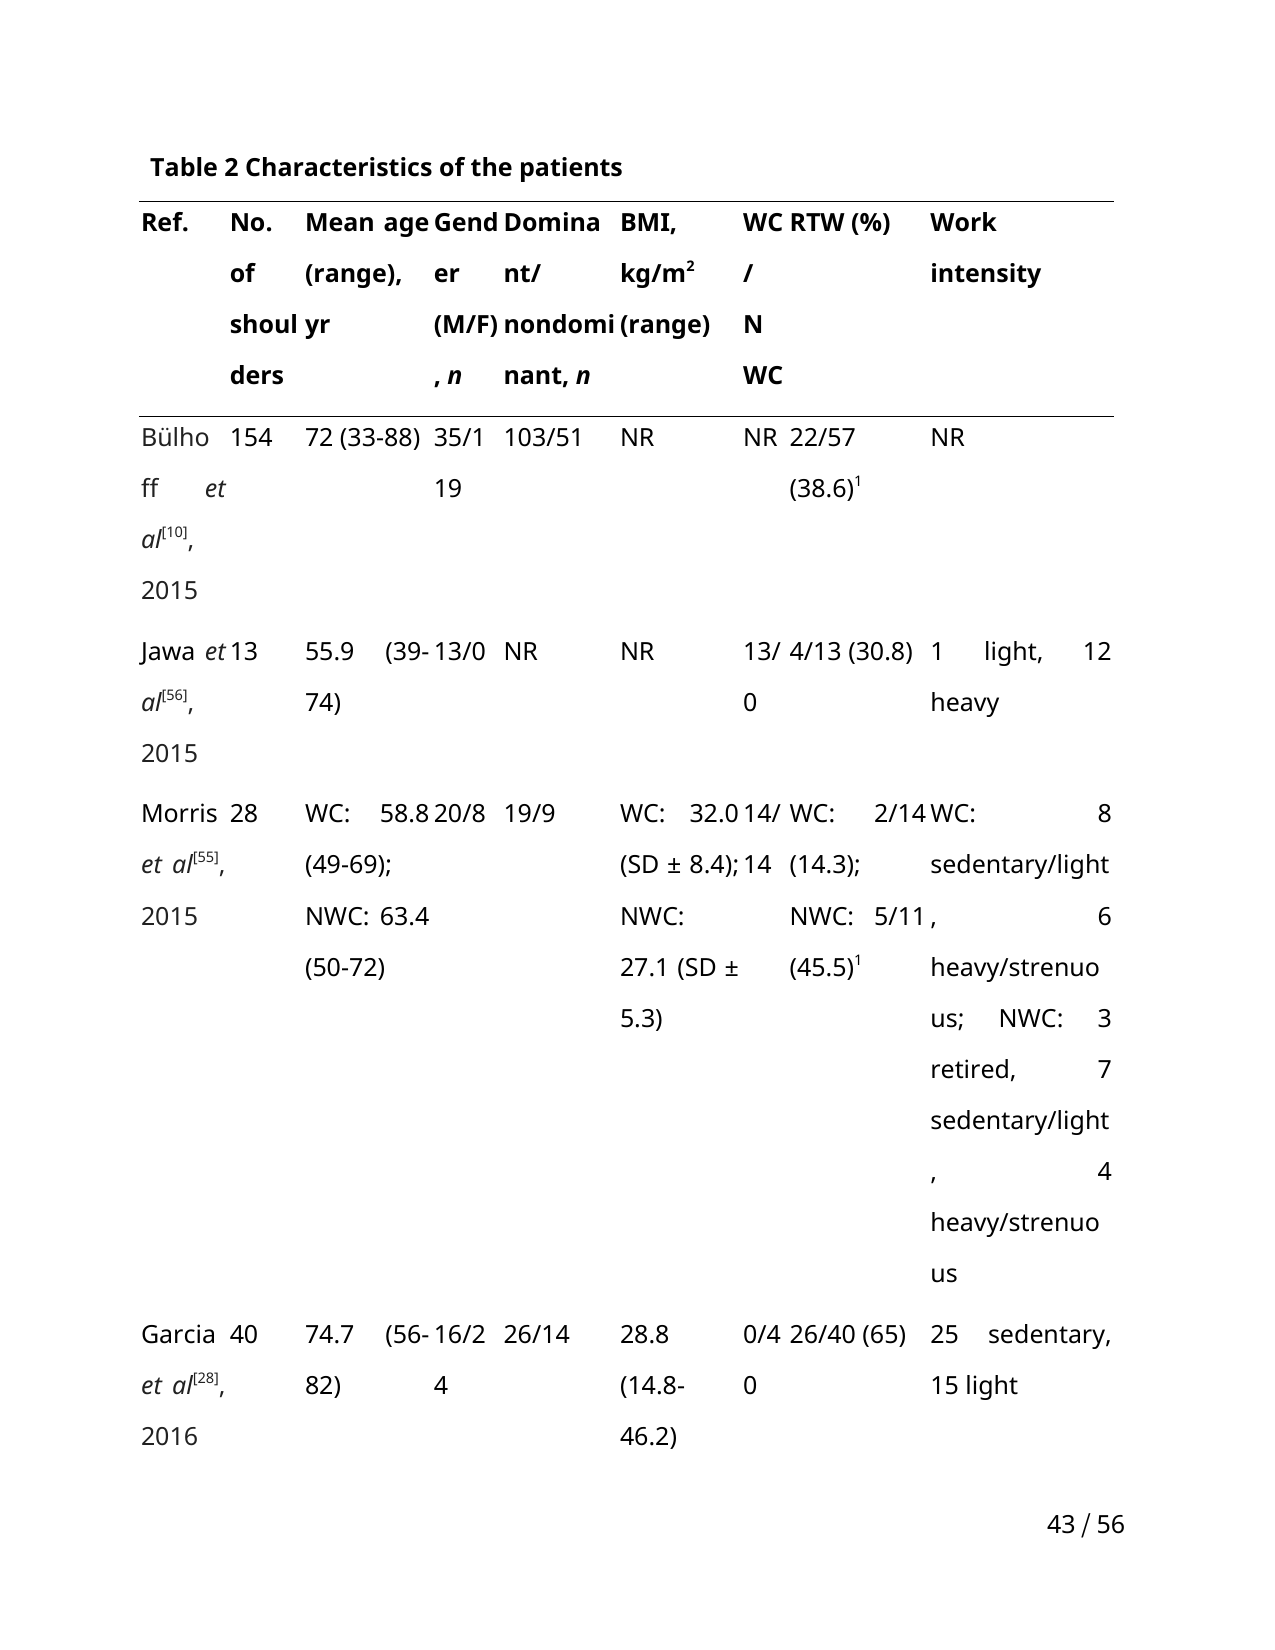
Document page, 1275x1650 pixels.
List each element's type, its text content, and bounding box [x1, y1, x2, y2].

table_header RTW (%) [787, 202, 928, 416]
table_cell NR [501, 631, 618, 794]
table_header BMI, kg/m2 (range) [618, 202, 741, 416]
table_cell 35/119 [431, 417, 501, 631]
table_cell WC: 2/14 (14.3); NWC: 5/11 (45.5)1 [787, 794, 928, 1314]
table_cell WC: 8 sedentary/light, 6 heavy/strenuous; NWC: 3 retired, 7 sedentary/light, 4 heavy/strenuous [928, 794, 1114, 1314]
table_cell 55.9 (39-74) [303, 631, 431, 794]
table_header Gender (M/F), n [431, 202, 501, 416]
table_cell 1 light, 12 heavy [928, 631, 1114, 794]
table_cell 0/40 [741, 1314, 787, 1477]
table_cell 16/24 [431, 1314, 501, 1477]
table_cell 13/0 [431, 631, 501, 794]
table_cell 20/8 [431, 794, 501, 1314]
table_cell 103/51 [501, 417, 618, 631]
table_cell 13 [228, 631, 303, 794]
table_cell 14/14 [741, 794, 787, 1314]
table_cell 28.8 (14.8-46.2) [618, 1314, 741, 1477]
table_cell 19/9 [501, 794, 618, 1314]
table_header Mean age (range), yr [303, 202, 431, 416]
table_header Dominant/nondominant, n [501, 202, 618, 416]
table_cell NR [618, 417, 741, 631]
text Table 2 Characteristics of the patients [150, 150, 1125, 184]
table_header Ref. [139, 202, 227, 416]
table_cell 26/14 [501, 1314, 618, 1477]
table_cell NR [741, 417, 787, 631]
table_cell 74.7 (56-82) [303, 1314, 431, 1477]
table_cell 40 [228, 1314, 303, 1477]
table_cell 4/13 (30.8) [787, 631, 928, 794]
table_cell NR [928, 417, 1114, 631]
table_cell 22/57 (38.6)1 [787, 417, 928, 631]
table_header No. of shoulders [228, 202, 303, 416]
table_cell Jawa et al[56], 2015 [139, 631, 227, 794]
table_cell NR [618, 631, 741, 794]
table_cell 26/40 (65) [787, 1314, 928, 1477]
table_cell Bülhoff et al[10], 2015 [139, 417, 227, 631]
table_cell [928, 1314, 1114, 1477]
table_cell WC: 58.8 (49-69); NWC: 63.4 (50-72) [303, 794, 431, 1314]
table_header WC/NWC [741, 202, 787, 416]
table_header Work intensity [928, 202, 1114, 416]
table_cell 28 [228, 794, 303, 1314]
table_cell 154 [228, 417, 303, 631]
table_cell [139, 1314, 227, 1477]
table_cell WC: 32.0 (SD ± 8.4); NWC: 27.1 (SD ± 5.3) [618, 794, 741, 1314]
table_cell Morris et al[55], 2015 [139, 794, 227, 1314]
table_cell 72 (33-88) [303, 417, 431, 631]
table_cell 13/0 [741, 631, 787, 794]
